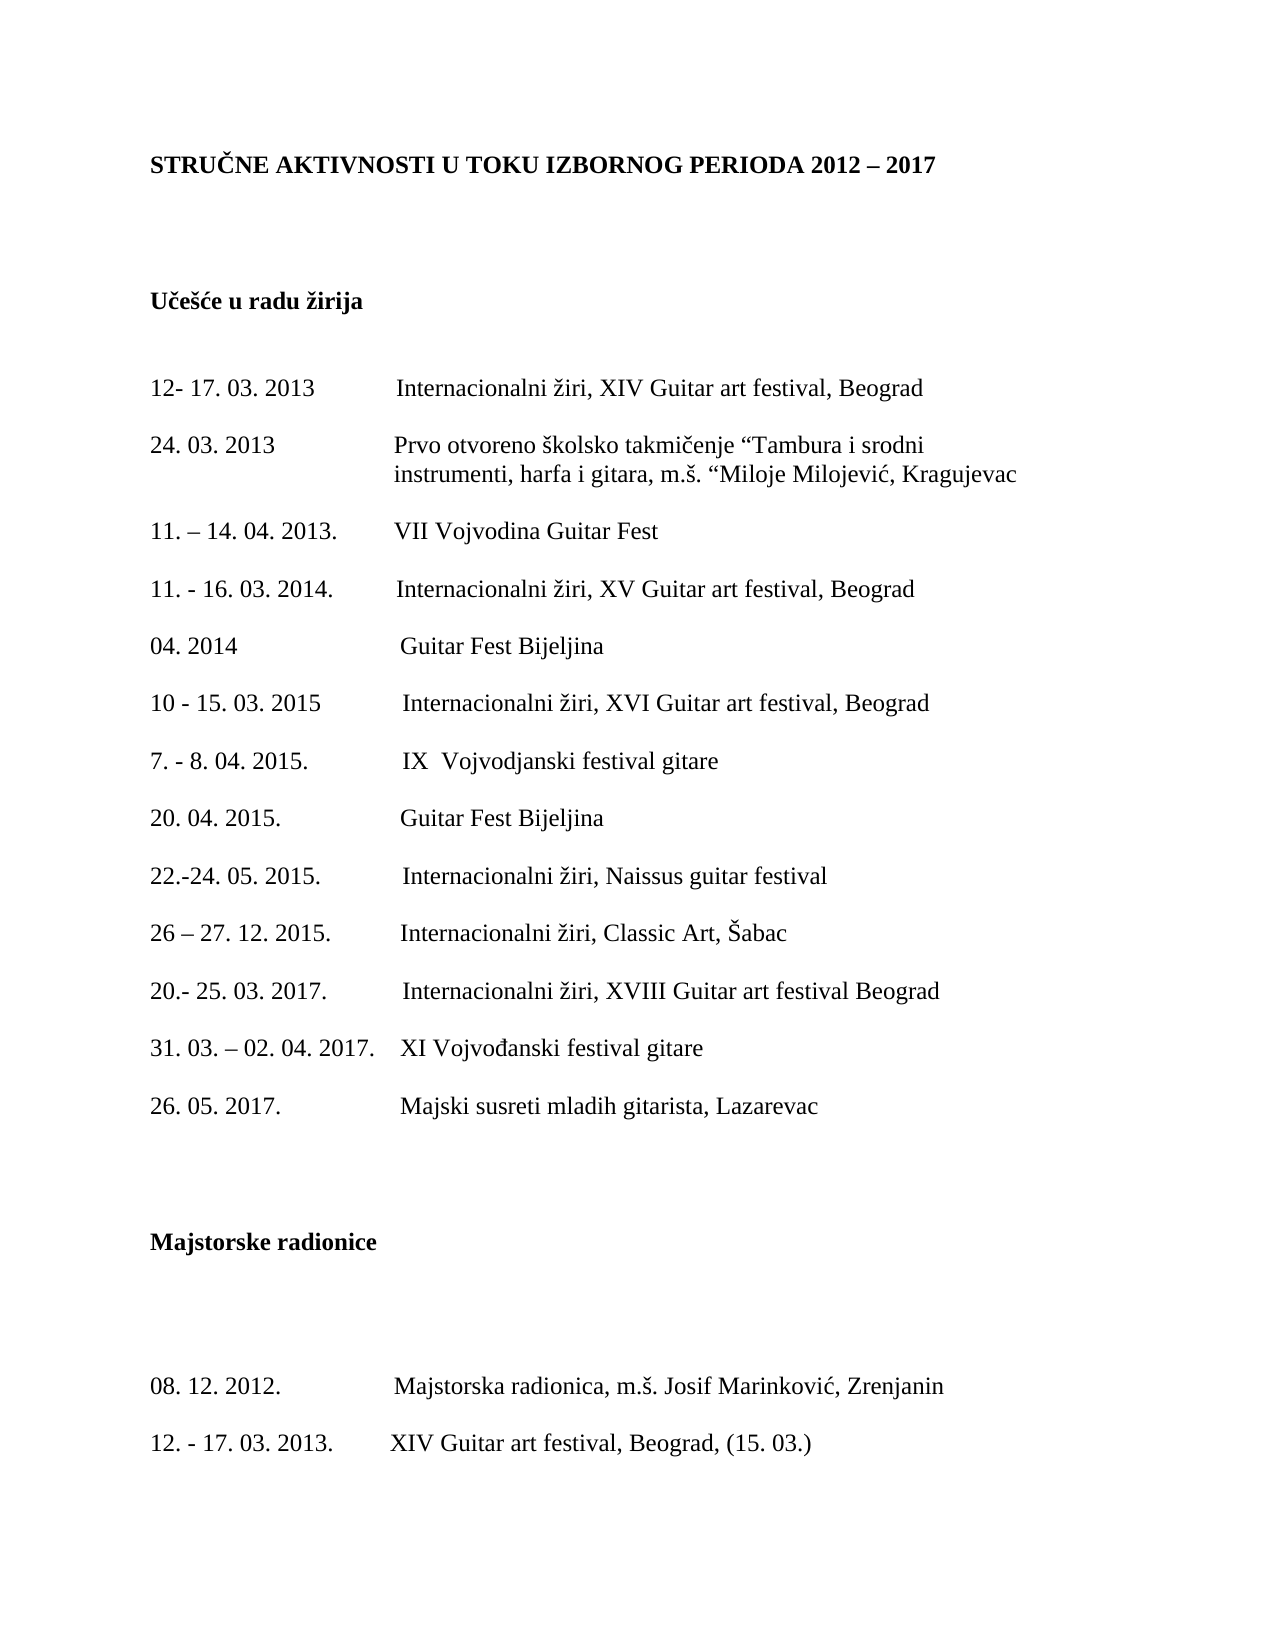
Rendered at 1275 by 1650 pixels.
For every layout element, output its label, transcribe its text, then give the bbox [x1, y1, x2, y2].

text 7. - 8. 04. 2015. IX Vojvodjanski festival gitare [150, 746, 1125, 774]
text 20. 04. 2015. Guitar Fest Bijeljina [150, 803, 1125, 832]
text 12- 17. 03. 2013 Internacionalni žiri, XIV Guitar art festival, Beograd [150, 373, 1125, 401]
text 12. - 17. 03. 2013. XIV Guitar art festival, Beograd, (15. 03.) [150, 1428, 1125, 1457]
text 22.-24. 05. 2015. Internacionalni žiri, Naissus guitar festival [150, 861, 1125, 889]
text 04. 2014 Guitar Fest Bijeljina [150, 631, 1125, 659]
text Majstorske radionice [150, 1227, 1125, 1256]
text 26. 05. 2017. Majski susreti mladih gitarista, Lazarevac [150, 1091, 1125, 1119]
text Učešće u radu žirija [150, 286, 1125, 315]
text 31. 03. – 02. 04. 2017. XI Vojvođanski festival gitare [150, 1033, 1125, 1062]
text 10 - 15. 03. 2015 Internacionalni žiri, XVI Guitar art festival, Beograd [150, 688, 1125, 717]
text 24. 03. 2013 Prvo otvoreno školsko takmičenje “Tambura i srodni [150, 430, 1125, 459]
text 11. – 14. 04. 2013. VII Vojvodina Guitar Fest [150, 516, 1125, 545]
text instrumenti, harfa i gitara, m.š. “Miloje Milojević, Kragujevac [150, 459, 1125, 488]
text 26 – 27. 12. 2015. Internacionalni žiri, Classic Art, Šabac [150, 918, 1125, 947]
text STRUČNE AKTIVNOSTI U TOKU IZBORNOG PERIODA 2012 – 2017 [150, 150, 1125, 179]
text 11. - 16. 03. 2014. Internacionalni žiri, XV Guitar art festival, Beograd [150, 574, 1125, 603]
text 08. 12. 2012. Majstorska radionica, m.š. Josif Marinković, Zrenjanin [150, 1371, 1125, 1400]
text 20.- 25. 03. 2017. Internacionalni žiri, XVIII Guitar art festival Beograd [150, 976, 1125, 1004]
